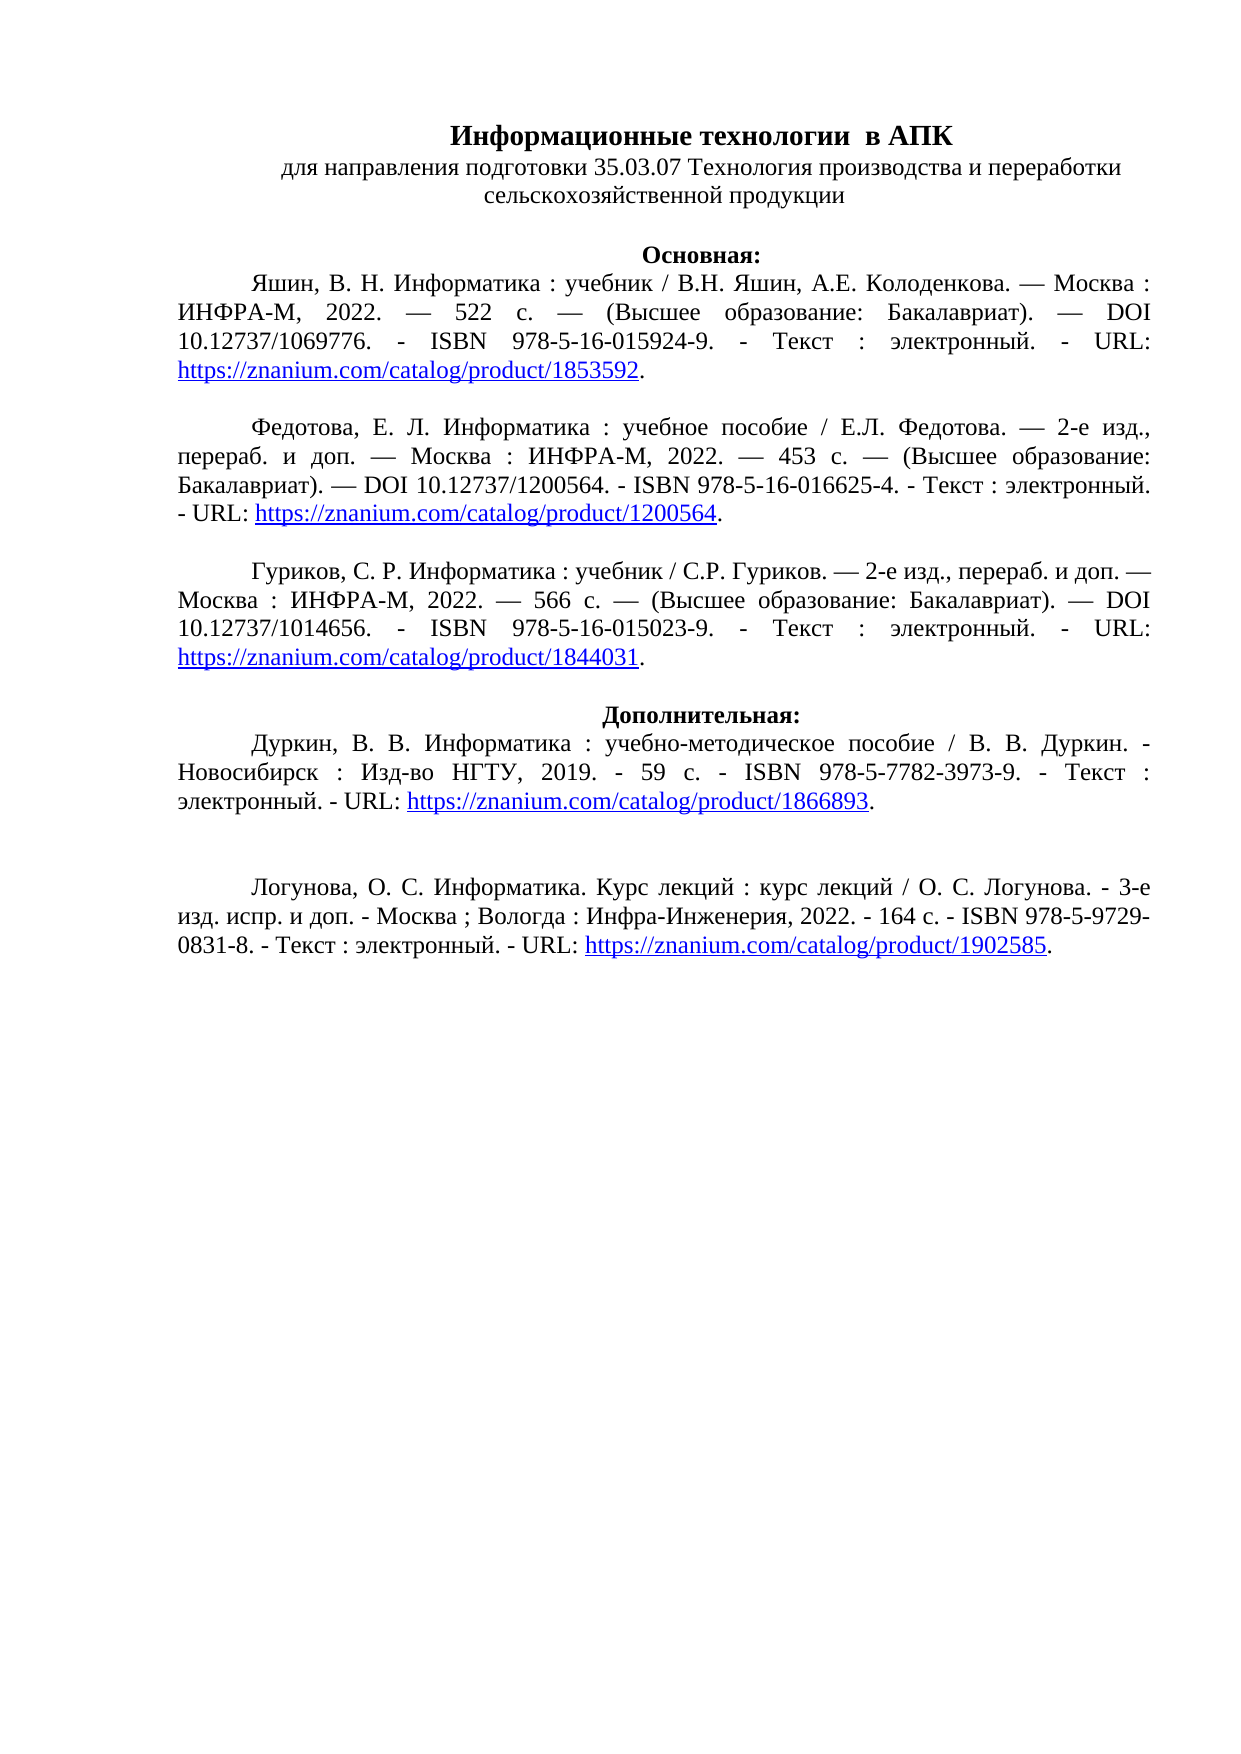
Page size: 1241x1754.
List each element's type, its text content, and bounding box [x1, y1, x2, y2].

text для направления подготовки 35.03.07 Технология производства и переработки сельскохозяйственной продукции [177, 152, 1152, 209]
text Федотова, Е. Л. Информатика : учебное пособие / Е.Л. Федотова. — 2-е изд., перераб. и доп. — Москва : ИНФРА-М, 2022. — 453 с. — (Высшее образование: Бакалавриат). — DOI 10.12737/1200564. - ISBN 978-5-16-016625-4. - Текст : электронный. - URL: https://znanium.com/catalog/product/1200564. [177, 412, 1152, 527]
text Дополнительная: [177, 700, 1152, 728]
text Дуркин, В. В. Информатика : учебно-методическое пособие / В. В. Дуркин. - Новосибирск : Изд-во НГТУ, 2019. - 59 с. - ISBN 978-5-7782-3973-9. - Текст : электронный. - URL: https://znanium.com/catalog/product/1866893. [177, 728, 1152, 815]
text Гуриков, С. Р. Информатика : учебник / С.Р. Гуриков. — 2-е изд., перераб. и доп. — Москва : ИНФРА-М, 2022. — 566 с. — (Высшее образование: Бакалавриат). — DOI 10.12737/1014656. - ISBN 978-5-16-015023-9. - Текст : электронный. - URL: https://znanium.com/catalog/product/1844031. [177, 556, 1152, 671]
text Информационные технологии в АПК [177, 118, 1152, 152]
text Яшин, В. Н. Информатика : учебник / В.Н. Яшин, А.Е. Колоденкова. — Москва : ИНФРА-М, 2022. — 522 с. — (Высшее образование: Бакалавриат). — DOI 10.12737/1069776. - ISBN 978-5-16-015924-9. - Текст : электронный. - URL: https://znanium.com/catalog/product/1853592. [177, 268, 1152, 383]
text Логунова, О. С. Информатика. Курс лекций : курс лекций / О. С. Логунова. - 3-е изд. испр. и доп. - Москва ; Вологда : Инфра-Инженерия, 2022. - 164 с. - ISBN 978-5-9729-0831-8. - Текст : электронный. - URL: https://znanium.com/catalog/product/1902585. [177, 872, 1152, 958]
text Основная: [177, 240, 1152, 268]
